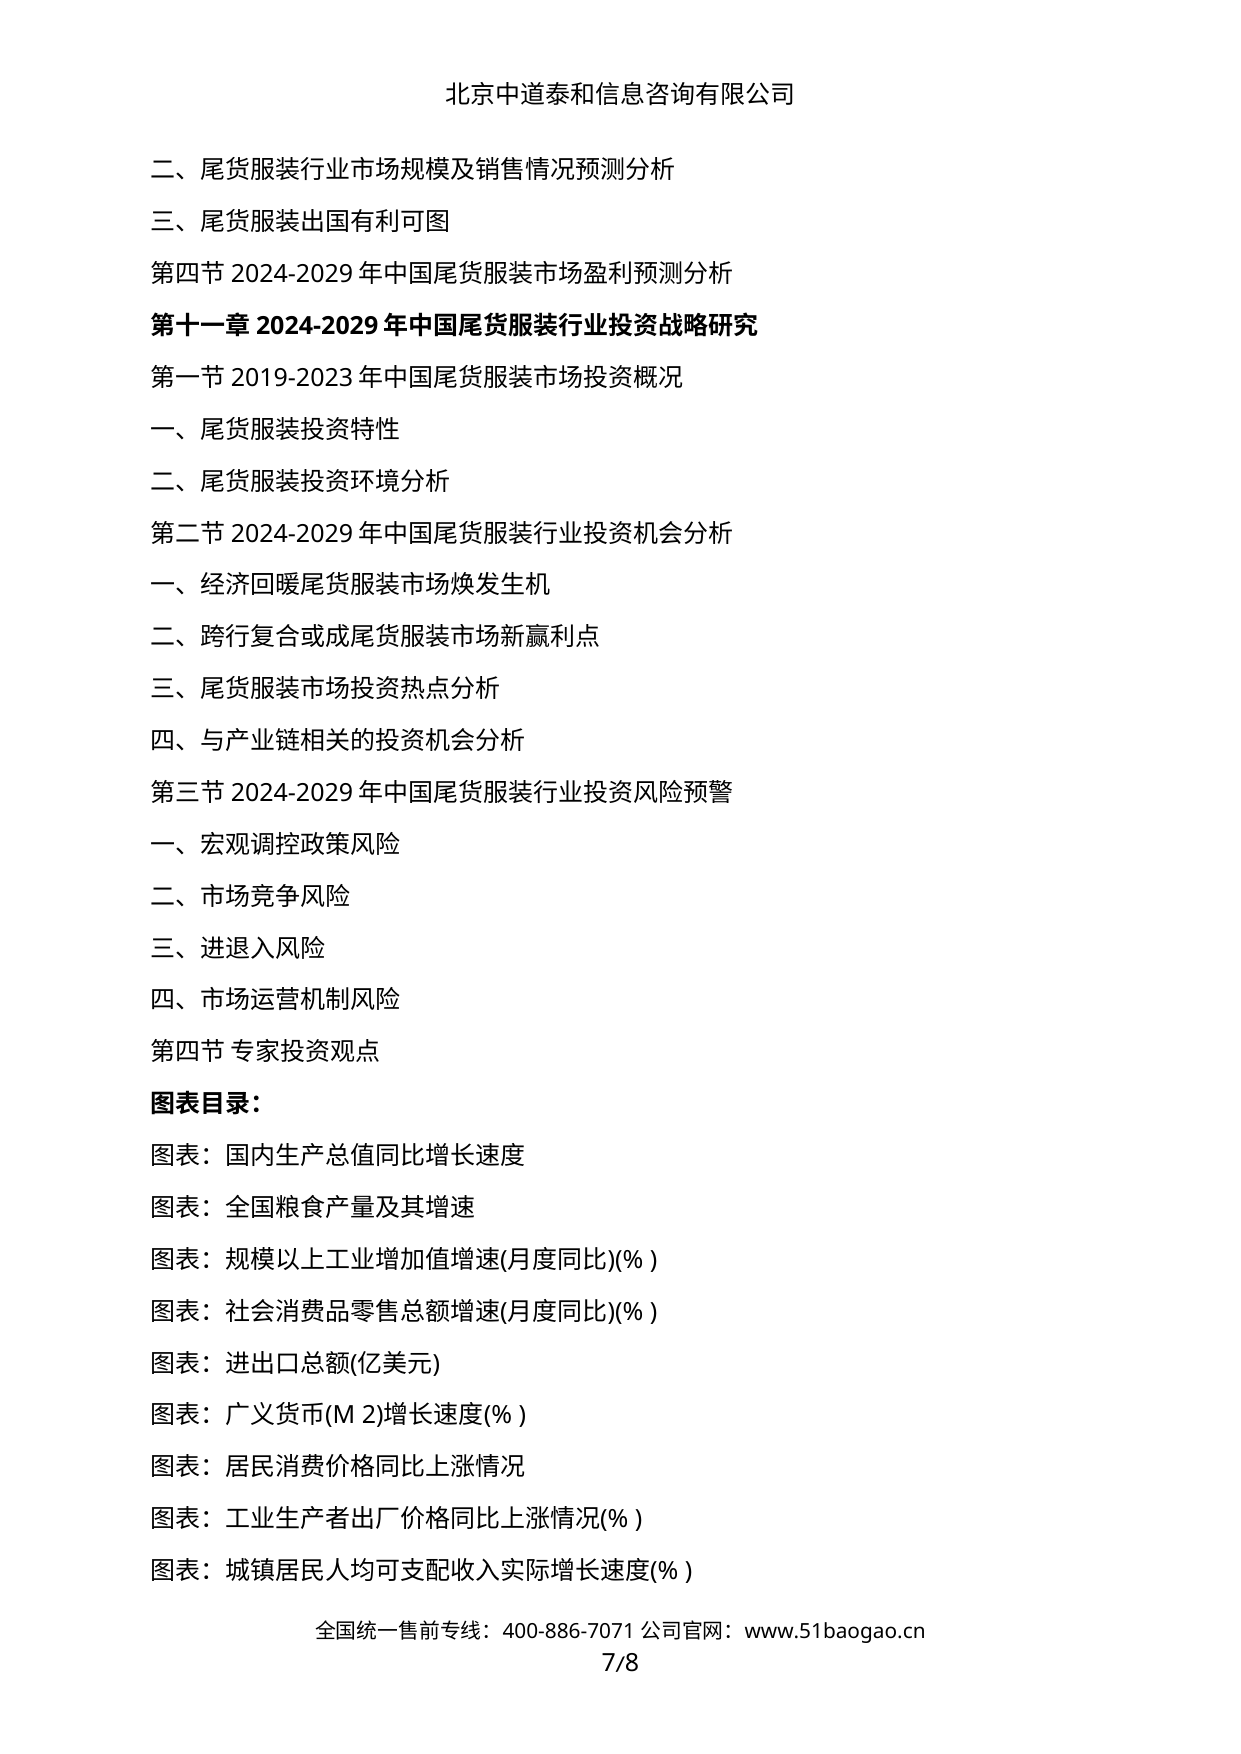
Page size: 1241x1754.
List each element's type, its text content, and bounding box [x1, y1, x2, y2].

text 二、尾货服装投资环境分析 [150, 461, 1090, 497]
text 二、市场竞争风险 [150, 876, 1090, 912]
text 二、跨行复合或成尾货服装市场新赢利点 [150, 617, 1090, 653]
text 图表目录： [150, 1084, 1090, 1120]
text 图表：进出口总额(亿美元) [150, 1343, 1090, 1379]
text 第四节 2024-2029年中国尾货服装市场盈利预测分析 [150, 254, 1090, 290]
text 图表：社会消费品零售总额增速(月度同比)(% ) [150, 1291, 1090, 1327]
text 第二节 2024-2029年中国尾货服装行业投资机会分析 [150, 513, 1090, 549]
text 图表：全国粮食产量及其增速 [150, 1187, 1090, 1224]
text 一、尾货服装投资特性 [150, 409, 1090, 446]
text 三、进退入风险 [150, 928, 1090, 964]
text 图表：居民消费价格同比上涨情况 [150, 1447, 1090, 1483]
text 图表：工业生产者出厂价格同比上涨情况(% ) [150, 1499, 1090, 1535]
text 图表：国内生产总值同比增长速度 [150, 1136, 1090, 1172]
text 四、与产业链相关的投资机会分析 [150, 721, 1090, 757]
text 三、尾货服装市场投资热点分析 [150, 669, 1090, 705]
text 三、尾货服装出国有利可图 [150, 202, 1090, 238]
text 一、经济回暖尾货服装市场焕发生机 [150, 565, 1090, 601]
text 图表：规模以上工业增加值增速(月度同比)(% ) [150, 1239, 1090, 1276]
text 二、尾货服装行业市场规模及销售情况预测分析 [150, 150, 1090, 186]
text 一、宏观调控政策风险 [150, 824, 1090, 861]
text 图表：城镇居民人均可支配收入实际增长速度(% ) [150, 1551, 1090, 1587]
text 第三节 2024-2029年中国尾货服装行业投资风险预警 [150, 772, 1090, 809]
text 图表：广义货币(M 2)增长速度(% ) [150, 1395, 1090, 1431]
text 四、市场运营机制风险 [150, 980, 1090, 1016]
text 第一节 2019-2023年中国尾货服装市场投资概况 [150, 357, 1090, 394]
text 第十一章 2024-2029年中国尾货服装行业投资战略研究 [150, 306, 1090, 342]
text 第四节 专家投资观点 [150, 1032, 1090, 1068]
